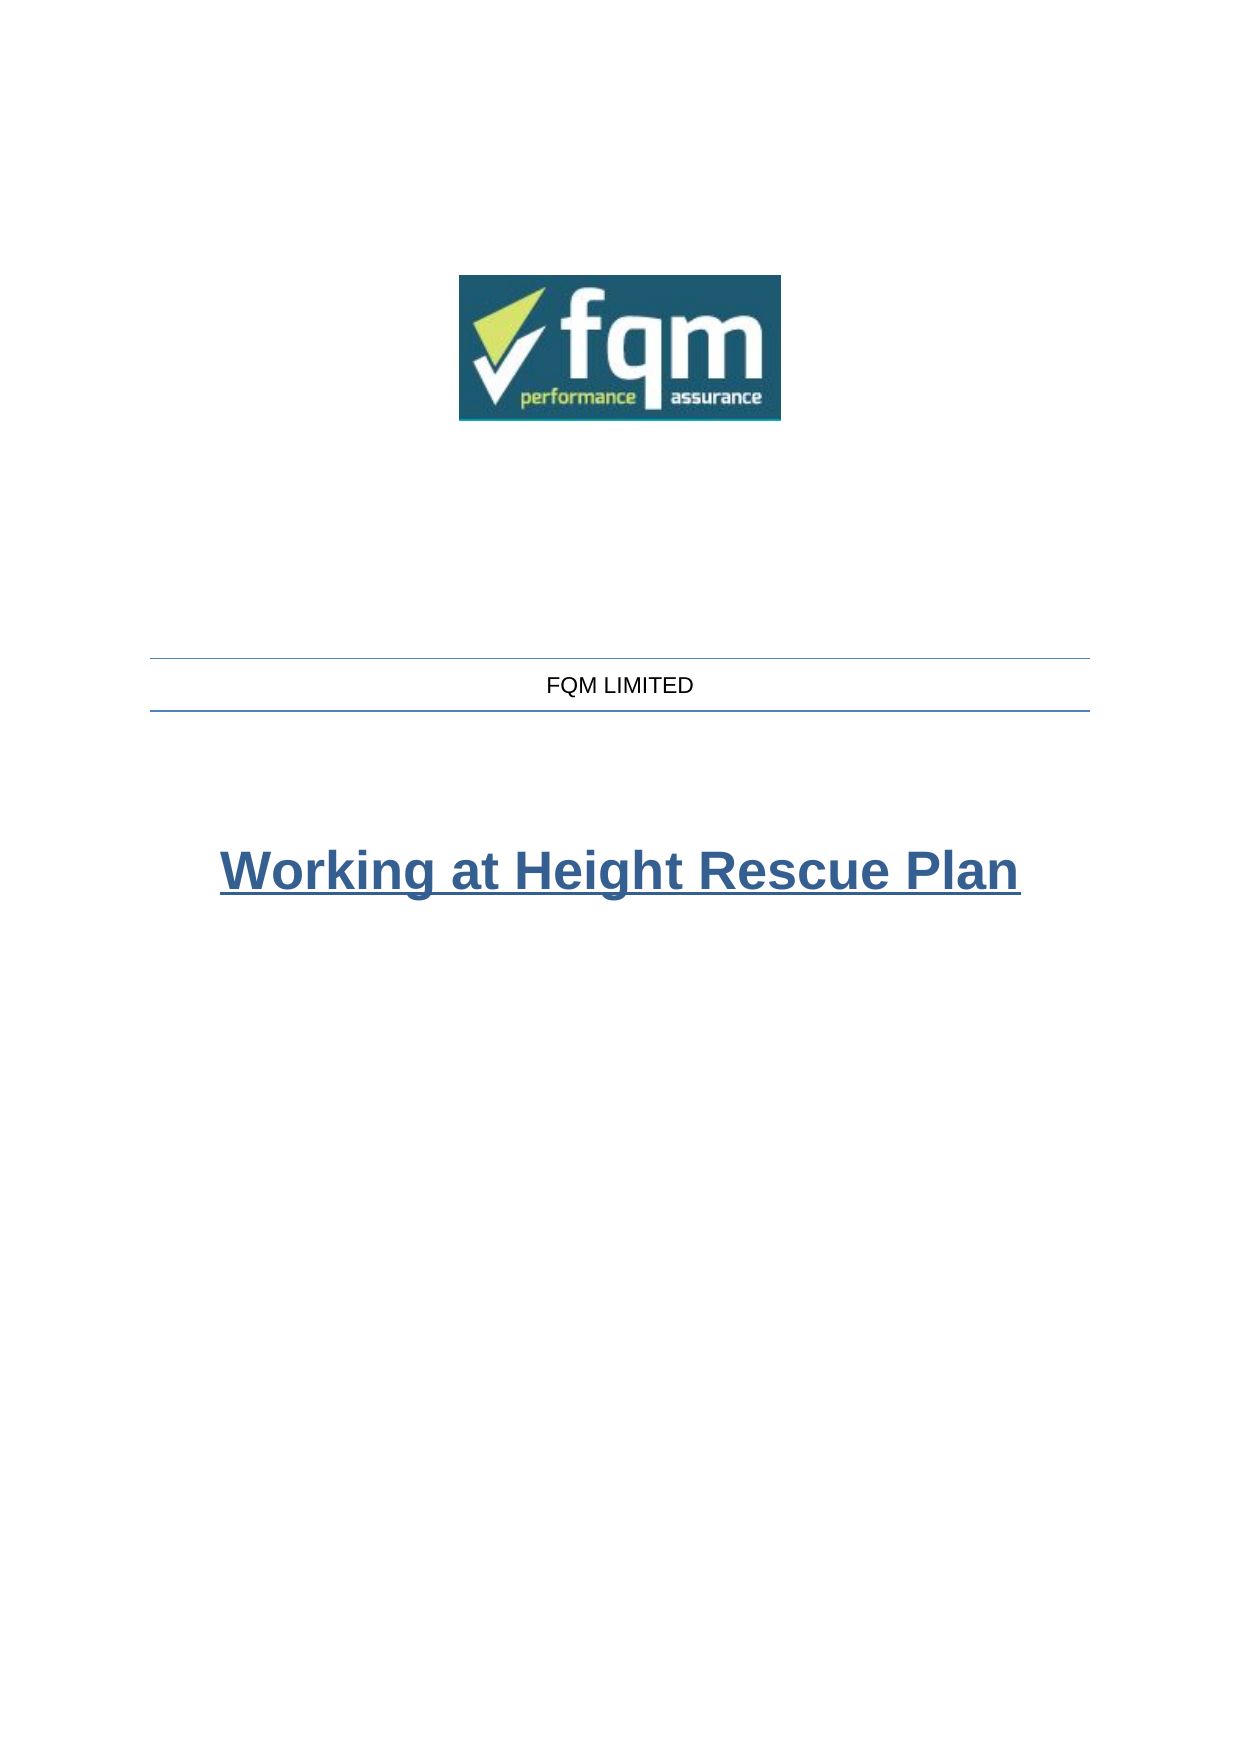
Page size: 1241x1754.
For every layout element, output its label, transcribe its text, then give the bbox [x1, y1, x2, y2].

text Working at Height Rescue Plan [150, 838, 1090, 901]
picture [459, 275, 781, 421]
